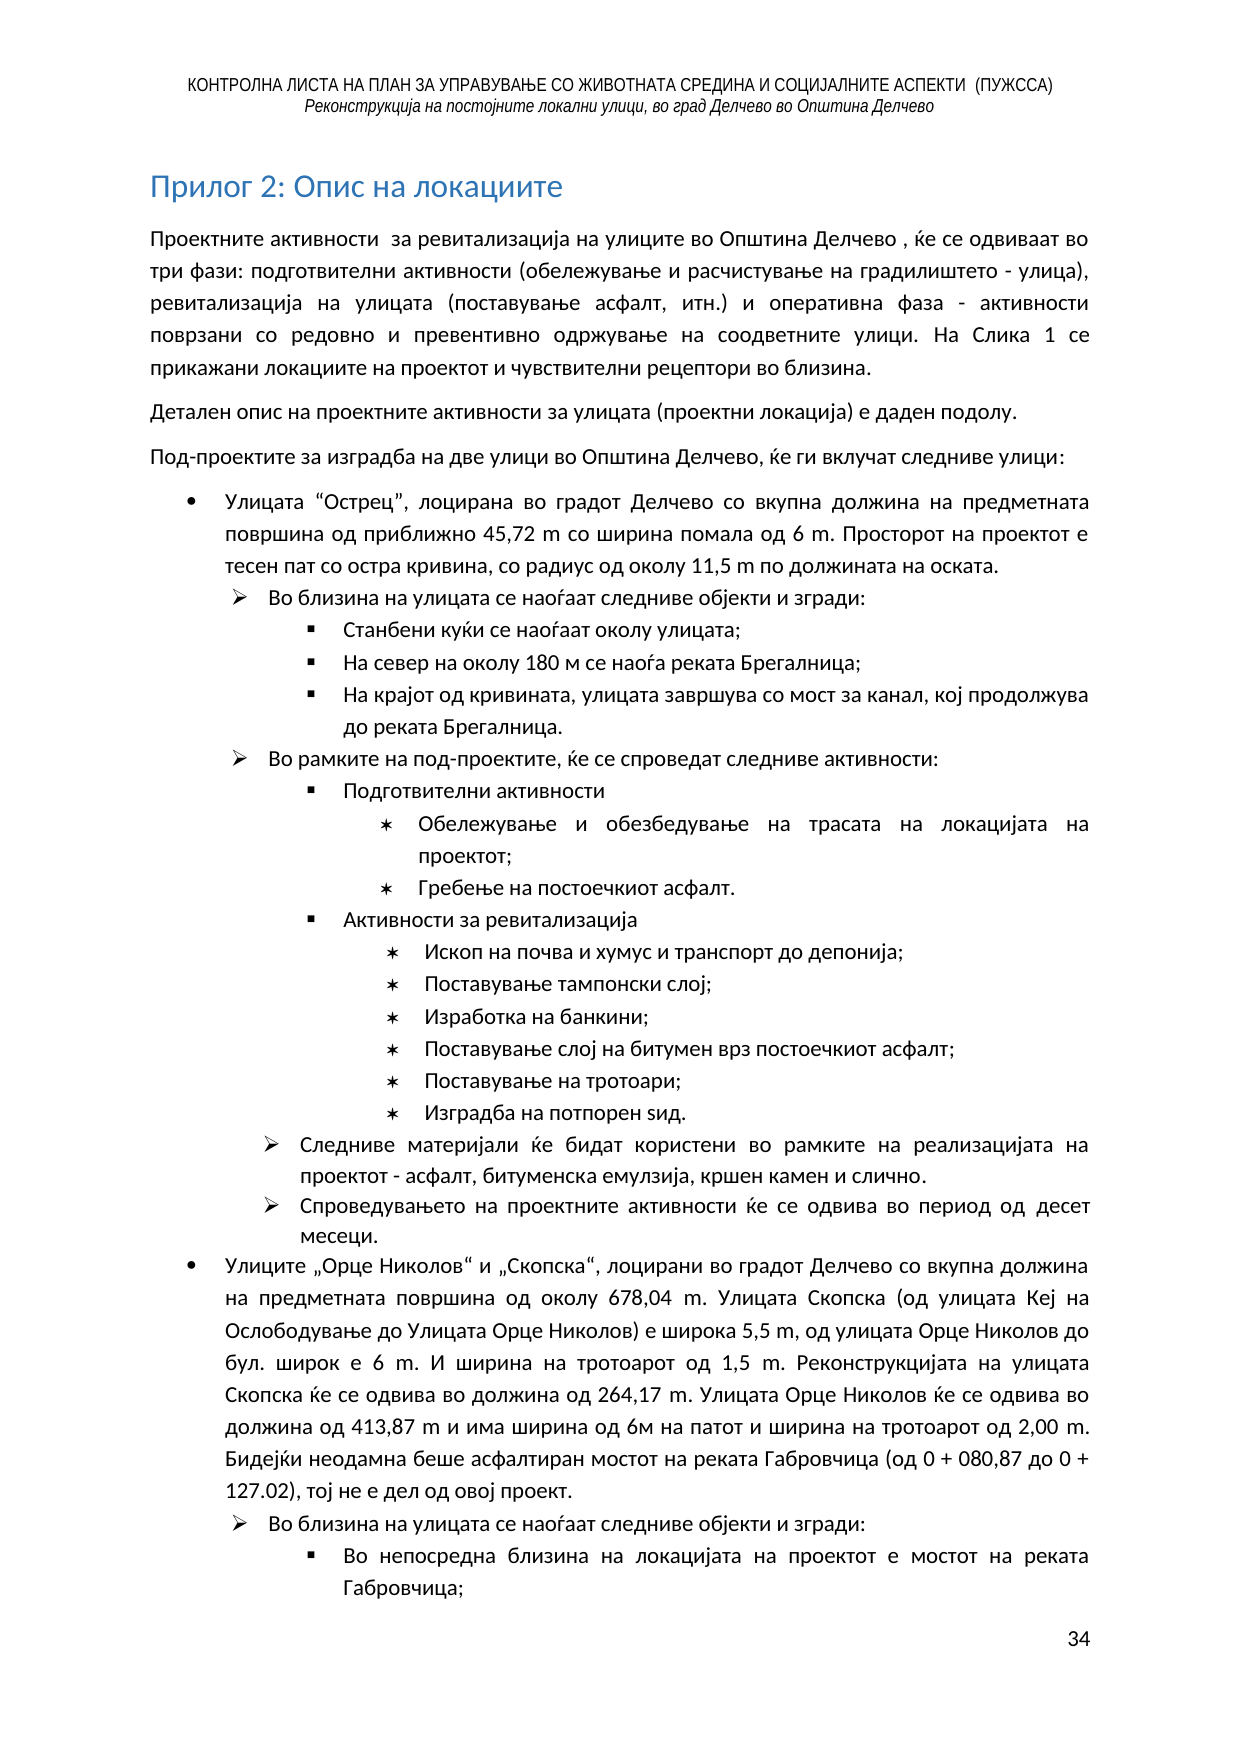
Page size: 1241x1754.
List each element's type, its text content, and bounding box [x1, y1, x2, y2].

list Поставување на тротоари; [387, 1066, 1090, 1094]
list Во непосредна близина на локацијата на проектот е мостот на реката Габровчица; [306, 1541, 1090, 1601]
list Во близина на улицата се наоѓаат следниве објекти и згради: [231, 583, 1090, 611]
list Следниве материјали ќе бидат користени во рамките на реализацијата на проектот - асфалт, битуменска емулзија, кршен камен и слично. [262, 1131, 1090, 1189]
text Детален опис на проектните активности за улицата (проектни локација) е даден подолу. [150, 397, 1090, 425]
text Проектните активности за ревитализација на улиците во Општина Делчево , ќе се одвиваат во три фази: подготвителни активности (обележување и расчистување на градилиштето - улица), ревитализација на улицата (поставување асфалт, итн.) и оперативна фаза - активности поврзани со редовно и превентивно одржување на соодветните улици. На Слика 1 се прикажани локациите на проектот и чувствителни рецептори во близина. [150, 224, 1090, 381]
list Во близина на улицата се наоѓаат следниве објекти и згради: [231, 1509, 1090, 1537]
list Поставување тампонски слој; [387, 969, 1090, 998]
list Подготвителни активности [306, 776, 1090, 804]
list На север на околу 180 м се наоѓа реката Брегалница; [306, 648, 1090, 676]
list Поставување слој на битумен врз постоечкиот асфалт; [387, 1034, 1090, 1062]
list Гребење на постоечкиот асфалт. [381, 873, 1090, 901]
list На крајот од кривината, улицата завршува со мост за канал, кој продолжува до реката Брегалница. [306, 680, 1090, 740]
list Изработка на банкини; [387, 1002, 1090, 1030]
list Улицата “Острец”, лоцирана во градот Делчево со вкупна должина на предметната површина од приближно 45,72 m со ширина помала од 6 m. Просторот на проектот е тесен пат со остра кривина, со радиус од околу 11,5 m по должината на оската. [187, 487, 1090, 579]
list Станбени куќи се наоѓаат околу улицата; [306, 616, 1090, 643]
list Улиците „Орце Николов“ и „Скопска“, лоцирани во градот Делчево со вкупна должина на предметната површина од околу 678,04 m. Улицата Скопска (од улицата Кеј на Ослободување до Улицата Орце Николов) е широка 5,5 m, од улицата Орце Николов до бул. широк е 6 m. И ширина на тротоарот од 1,5 m. Реконструкцијата на улицата Скопска ќе се одвива во должина од 264,17 m. Улицата Орце Николов ќе се одвива во должина од 413,87 m и има ширина од 6м на патот и ширина на тротоарот од 2,00 m. Бидејќи неодамна беше асфалтиран мостот на реката Габровчица (од 0 + 080,87 до 0 + 127.02), тој не е дел од овој проект. [187, 1251, 1090, 1505]
list Во рамките на под-проектите, ќе се спроведат следниве активности: [231, 744, 1090, 772]
text Под-проектите за изградба на две улици во Општина Делчево, ќе ги вклучат следниве улици: [150, 442, 1090, 470]
list Ископ на почва и хумус и транспорт до депонија; [387, 937, 1090, 965]
list Изградба на потпорен ѕид. [387, 1098, 1090, 1126]
list Обележување и обезбедување на трасата на локацијата на проектот; [381, 809, 1090, 869]
list Спроведувањето на проектните активности ќе се одвива во период од десет месеци. [262, 1191, 1090, 1249]
subtitle Прилог 2: Опис на локациите [150, 165, 1090, 205]
list Активности за ревитализација [306, 905, 1090, 933]
